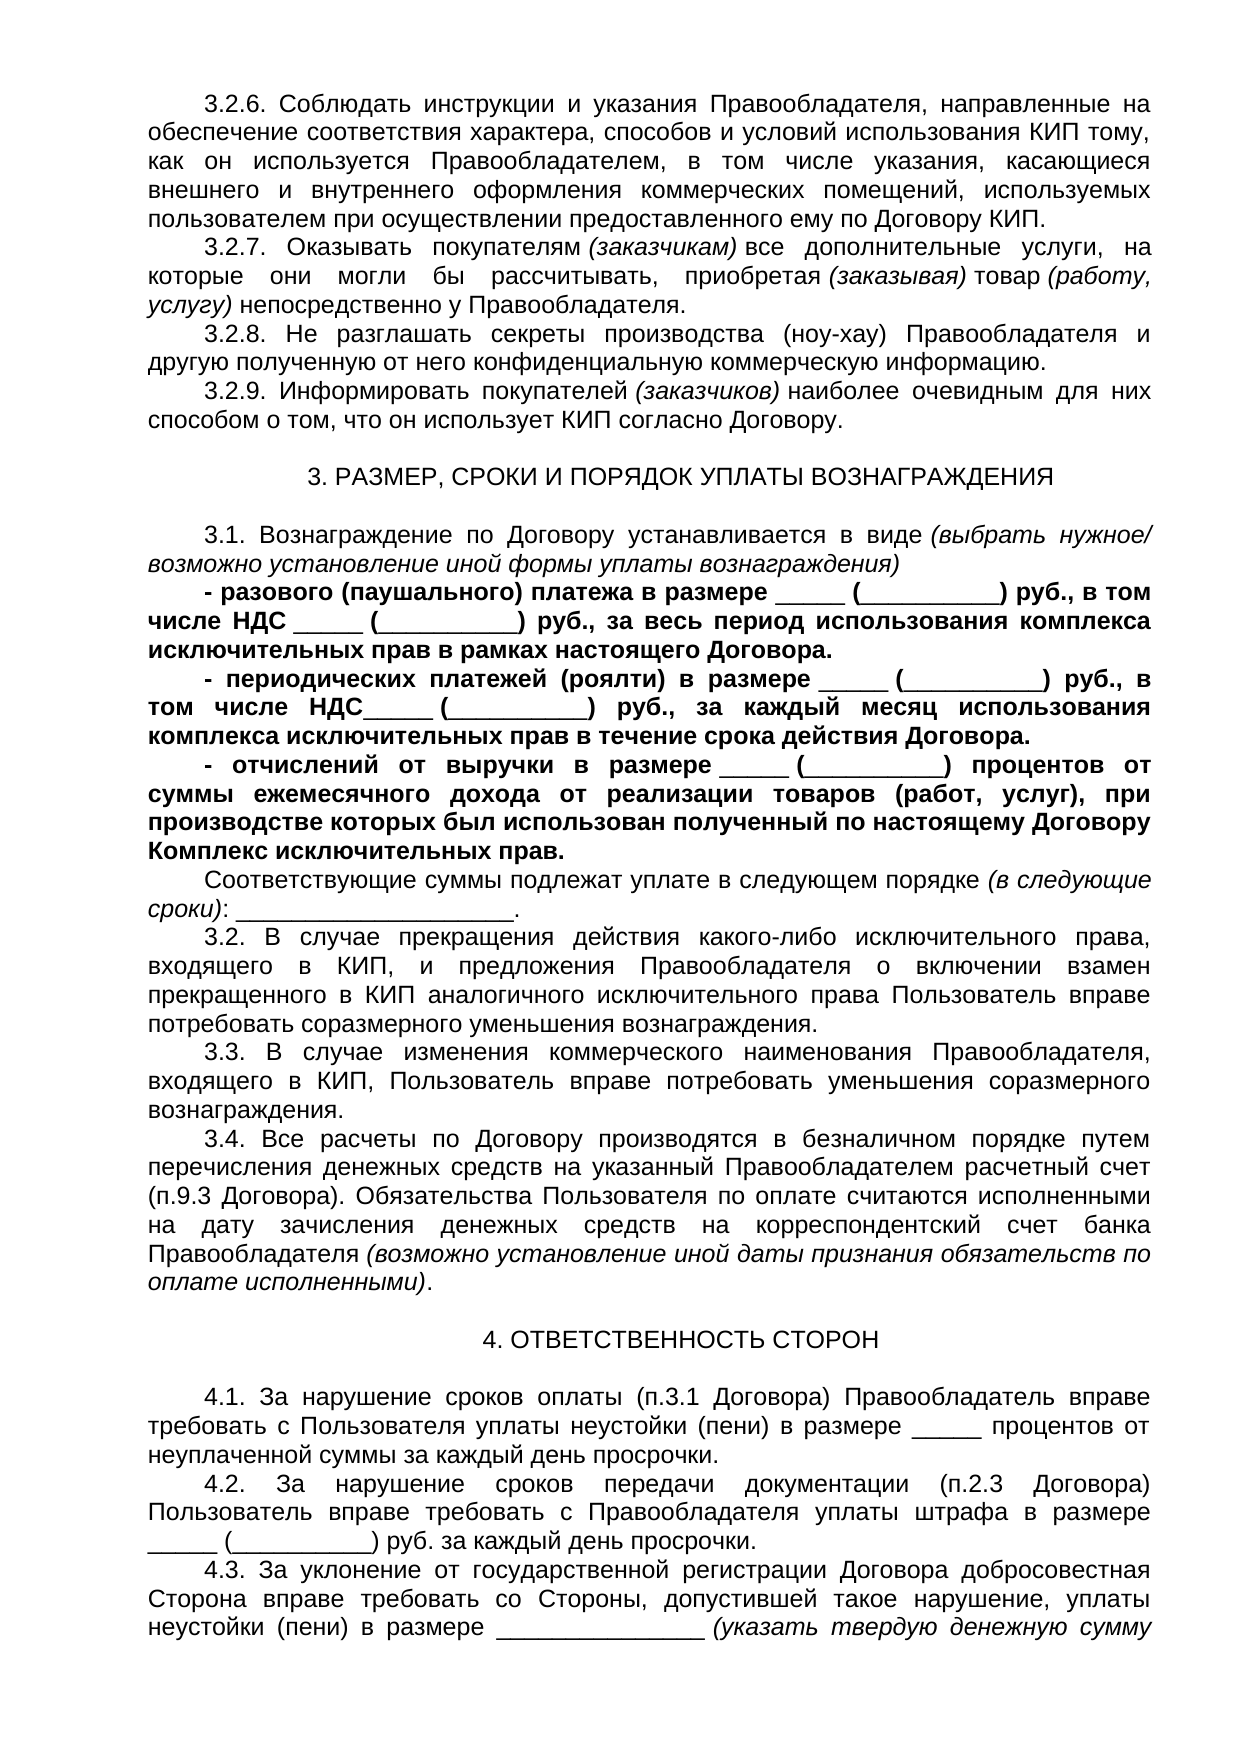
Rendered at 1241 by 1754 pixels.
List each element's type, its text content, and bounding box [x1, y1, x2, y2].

text - разового (паушального) платежа в размере _____ (__________) руб., в том числе НДС _____ (__________) руб., за весь период использования комплекса исключительных прав в рамках настоящего Договора. [148, 577, 1152, 663]
text 3.2.8. Не разглашать секреты производства (ноу-хау) Правообладателя и другую полученную от него конфиденциальную коммерческую информацию. [148, 318, 1152, 376]
text 3.3. В случае изменения коммерческого наименования Правообладателя, входящего в КИП, Пользователь вправе потребовать уменьшения соразмерного вознаграждения. [148, 1037, 1152, 1123]
text 4. ОТВЕТСТВЕННОСТЬ СТОРОН [148, 1325, 1152, 1353]
text 3.2.6. Соблюдать инструкции и указания Правообладателя, направленные на обеспечение соответствия характера, способов и условий использования КИП тому, как он используется Правообладателем, в том числе указания, касающиеся внешнего и внутреннего оформления коммерческих помещений, используемых пользователем при осуществлении предоставленного ему по Договору КИП. [148, 88, 1152, 232]
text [148, 1555, 1152, 1641]
text 4.1. За нарушение сроков оплаты (п.3.1 Договора) Правообладатель вправе требовать с Пользователя уплаты неустойки (пени) в размере _____ процентов от неуплаченной суммы за каждый день просрочки. [148, 1382, 1152, 1468]
text 3. РАЗМЕР, СРОКИ И ПОРЯДОК УПЛАТЫ ВОЗНАГРАЖДЕНИЯ [148, 462, 1152, 491]
text - периодических платежей (роялти) в размере _____ (__________) руб., в том числе НДС_____ (__________) руб., за каждый месяц использования комплекса исключительных прав в течение срока действия Договора. [148, 663, 1152, 750]
text 3.1. Вознаграждение по Договору устанавливается в виде (выбрать нужное/ возможно установление иной формы уплаты вознаграждения) [148, 520, 1152, 577]
text Соответствующие суммы подлежат уплате в следующем порядке (в следующие сроки): ____________________. [148, 865, 1152, 922]
text 3.4. Все расчеты по Договору производятся в безналичном порядке путем перечисления денежных средств на указанный Правообладателем расчетный счет (п.9.3 Договора). Обязательства Пользователя по оплате считаются исполненными на дату зачисления денежных средств на корреспондентский счет банка Правообладателя (возможно установление иной даты признания обязательств по оплате исполненными). [148, 1123, 1152, 1296]
text - отчислений от выручки в размере _____ (__________) процентов от суммы ежемесячного дохода от реализации товаров (работ, услуг), при производстве которых был использован полученный по настоящему Договору Комплекс исключительных прав. [148, 750, 1152, 865]
text 4.2. За нарушение сроков передачи документации (п.2.3 Договора) Пользователь вправе требовать с Правообладателя уплаты штрафа в размере _____ (__________) руб. за каждый день просрочки. [148, 1468, 1152, 1555]
text 3.2.7. Оказывать покупателям (заказчикам) все дополнительные услуги, на которые они могли бы рассчитывать, приобретая (заказывая) товар (работу, услугу) непосредственно у Правообладателя. [148, 232, 1152, 318]
text 3.2. В случае прекращения действия какого-либо исключительного права, входящего в КИП, и предложения Правообладателя о включении взамен прекращенного в КИП аналогичного исключительного права Пользователь вправе потребовать соразмерного уменьшения вознаграждения. [148, 922, 1152, 1037]
text 3.2.9. Информировать покупателей (заказчиков) наиболее очевидным для них способом о том, что он использует КИП согласно Договору. [148, 376, 1152, 433]
